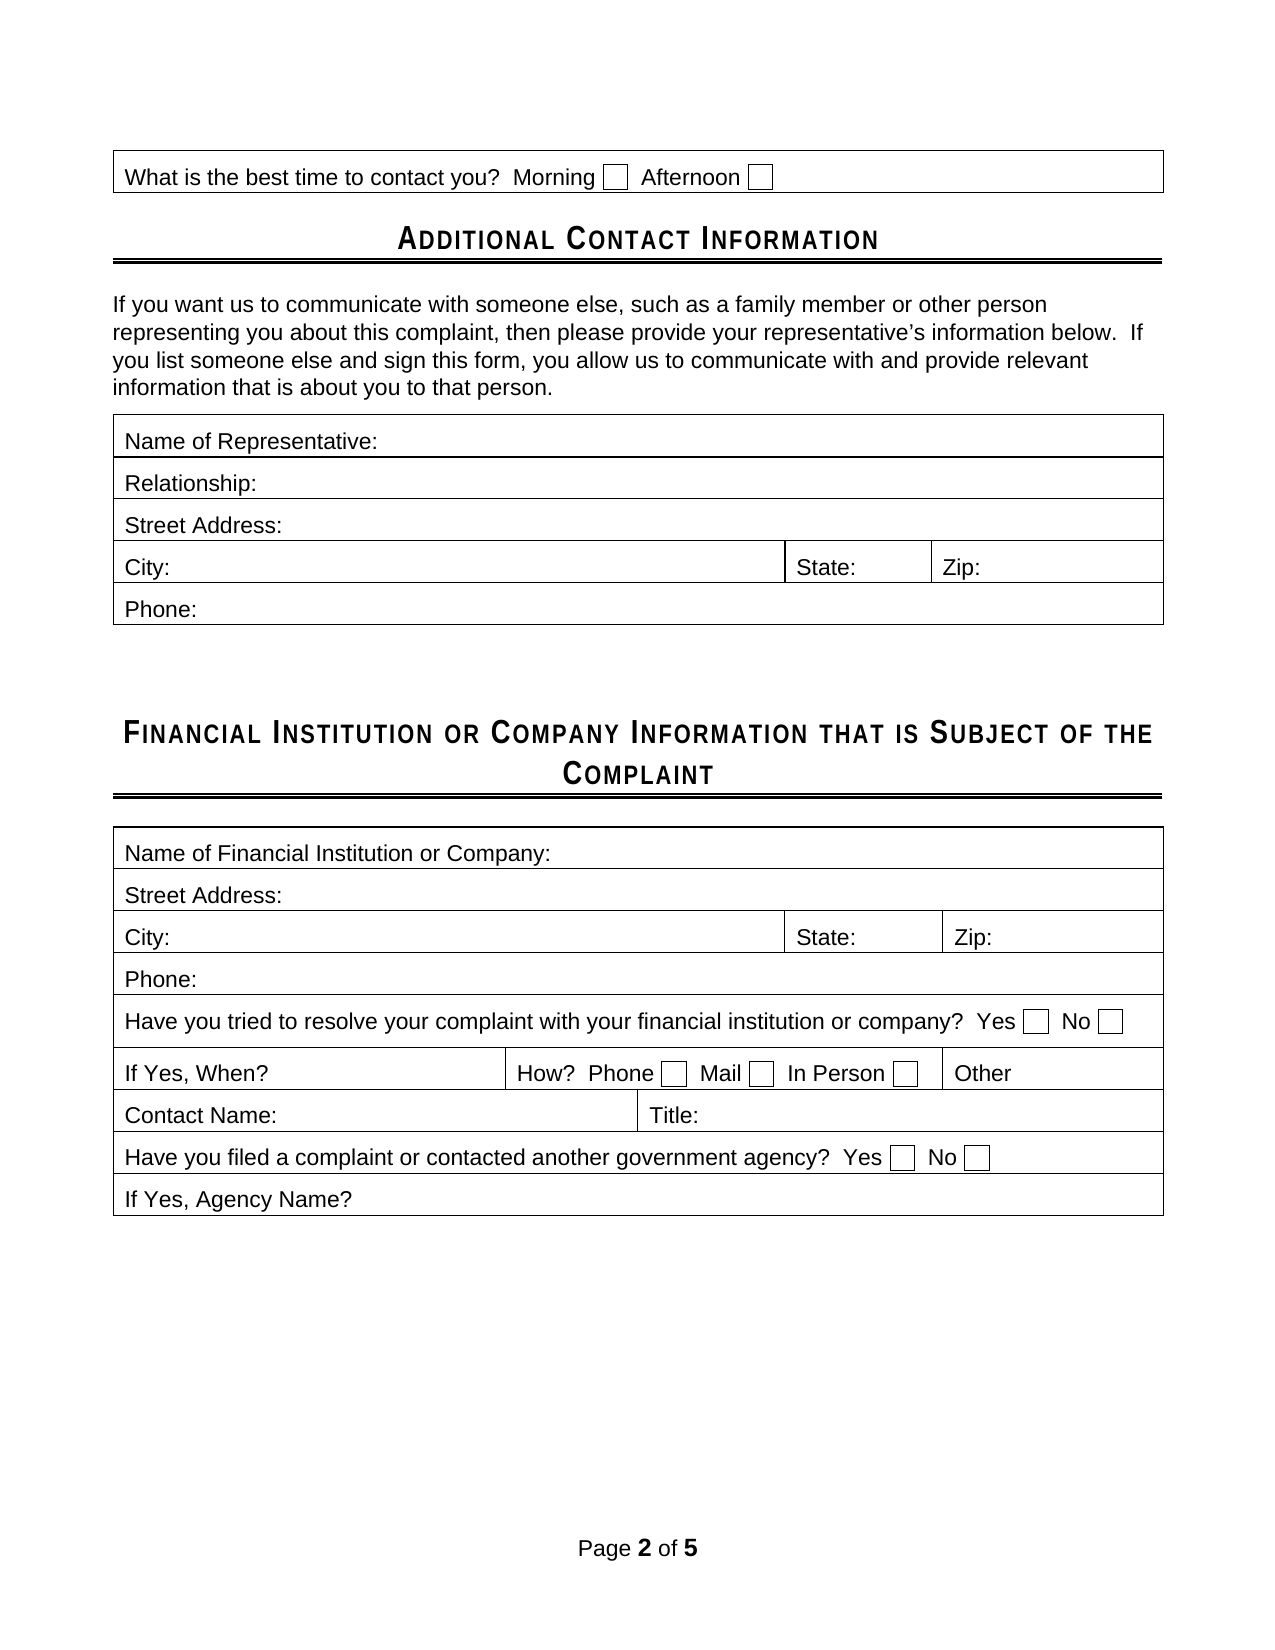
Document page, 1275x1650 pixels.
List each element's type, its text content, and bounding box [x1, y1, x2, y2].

table_cell If Yes, When? [114, 1048, 505, 1089]
table_cell Street Address: [114, 499, 1163, 540]
table_cell Have you filed a complaint or contacted another government agency? Yes No [114, 1132, 1163, 1173]
table_cell City: [114, 911, 784, 952]
table_cell Street Address: [114, 869, 1163, 910]
table_cell State: [785, 911, 942, 952]
table_cell What is the best time to contact you? Morning Afternoon [114, 151, 1163, 192]
table_cell City: [114, 541, 784, 582]
table_cell Relationship: [114, 458, 1163, 498]
table_cell How? Phone Mail In Person [506, 1048, 942, 1089]
subtitle Additional Contact Information [112, 218, 1162, 264]
text If you want us to communicate with someone else, such as a family member or other person representing you about this complaint, then please provide your representative’s information below. If you list someone else and sign this form, you allow us to communicate with and provide relevant information that is about you to that person. [112, 291, 1162, 401]
table_cell Title: [638, 1090, 1163, 1131]
table_cell Phone: [114, 953, 1163, 994]
table_cell Zip: - [943, 911, 1163, 952]
table_cell Other [943, 1048, 1163, 1089]
table_cell Contact Name: [114, 1090, 637, 1131]
table_header Name of Financial Institution or Company: [114, 828, 1163, 868]
table_cell State: [786, 541, 931, 582]
table_cell Zip: - [932, 541, 1163, 582]
table_cell If Yes, Agency Name? [114, 1174, 1163, 1215]
subtitle Financial Institution or Company Information that is Subject of the Complaint [112, 713, 1162, 799]
table_header Name of Representative: [114, 415, 1163, 456]
table_cell Have you tried to resolve your complaint with your financial institution or company? Yes No [114, 995, 1163, 1047]
table_cell Phone: [114, 583, 1163, 624]
